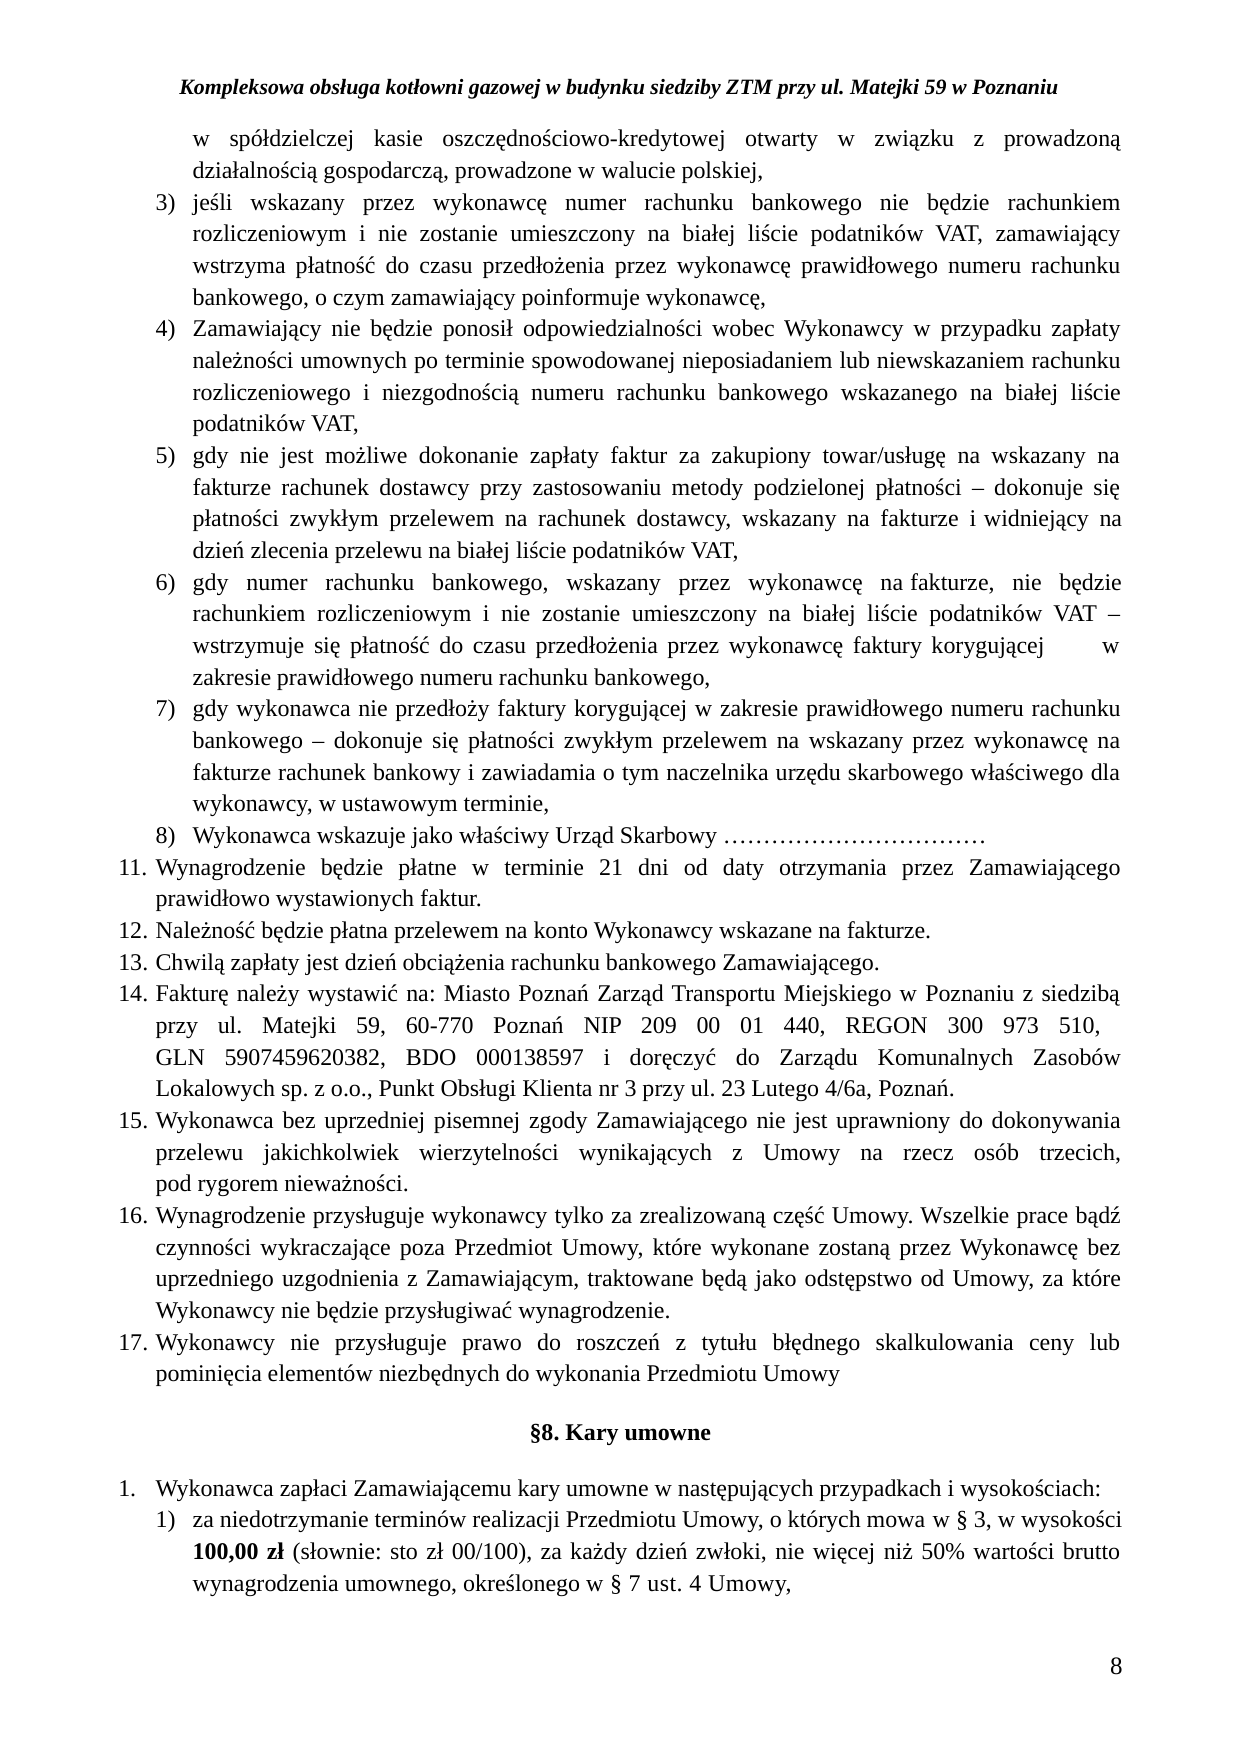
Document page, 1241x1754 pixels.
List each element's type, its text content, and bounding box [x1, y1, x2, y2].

list Zamawiający nie będzie ponosił odpowiedzialności wobec Wykonawcy w przypadku zapłaty należności umownych po terminie spowodowanej nieposiadaniem lub niewskazaniem rachunku rozliczeniowego i niezgodnością numeru rachunku bankowego wskazanego na białej liście podatników VAT, [155, 314, 1122, 437]
list Wynagrodzenie przysługuje wykonawcy tylko za zrealizowaną część Umowy. Wszelkie prace bądź czynności wykraczające poza Przedmiot Umowy, które wykonane zostaną przez Wykonawcę bez uprzedniego uzgodnienia z Zamawiającym, traktowane będą jako odstępstwo od Umowy, za które Wykonawcy nie będzie przysługiwać wynagrodzenie. [118, 1201, 1122, 1323]
list Wykonawcy nie przysługuje prawo do roszczeń z tytułu błędnego skalkulowania ceny lub pominięcia elementów niezbędnych do wykonania Przedmiotu Umowy [118, 1327, 1122, 1387]
list Wykonawca zapłaci Zamawiającemu kary umowne w następujących przypadkach i wysokościach: [118, 1474, 1122, 1501]
list za niedotrzymanie terminów realizacji Przedmiotu Umowy, o których mowa w § 3, w wysokości 100,00 zł (słownie: sto zł 00/100), za każdy dzień zwłoki, nie więcej niż 50% wartości brutto wynagrodzenia umownego, określonego w § 7 ust. 4 Umowy, [155, 1505, 1122, 1596]
list gdy nie jest możliwe dokonanie zapłaty faktur za zakupiony towar/usługę na wskazany na fakturze rachunek dostawcy przy zastosowaniu metody podzielonej płatności – dokonuje się płatności zwykłym przelewem na rachunek dostawcy, wskazany na fakturze i widniejący na dzień zlecenia przelewu na białej liście podatników VAT, [155, 441, 1122, 563]
list Chwilą zapłaty jest dzień obciążenia rachunku bankowego Zamawiającego. [118, 947, 1122, 975]
list Fakturę należy wystawić na: Miasto Poznań Zarząd Transportu Miejskiego w Poznaniu z siedzibą przy ul. Matejki 59, 60-770 Poznań NIP 209 00 01 440, REGON 300 973 510, GLN 5907459620382, BDO 000138597 i doręczyć do Zarządu Komunalnych Zasobów Lokalowych sp. z o.o., Punkt Obsługi Klienta nr 3 przy ul. 23 Lutego 4/6a, Poznań. [118, 979, 1122, 1102]
list Należność będzie płatna przelewem na konto Wykonawcy wskazane na fakturze. [118, 916, 1122, 943]
list Wykonawca bez uprzedniej pisemnej zgody Zamawiającego nie jest uprawniony do dokonywania przelewu jakichkolwiek wierzytelności wynikających z Umowy na rzecz osób trzecich, pod rygorem nieważności. [118, 1106, 1122, 1197]
list Wynagrodzenie będzie płatne w terminie 21 dni od daty otrzymania przez Zamawiającego prawidłowo wystawionych faktur. [118, 852, 1122, 912]
list jeśli wskazany przez wykonawcę numer rachunku bankowego nie będzie rachunkiem rozliczeniowym i nie zostanie umieszczony na białej liście podatników VAT, zamawiający wstrzyma płatność do czasu przedłożenia przez wykonawcę prawidłowego numeru rachunku bankowego, o czym zamawiający poinformuje wykonawcę, [155, 187, 1122, 310]
list Wykonawca wskazuje jako właściwy Urząd Skarbowy …………………………… [155, 821, 1122, 848]
list gdy numer rachunku bankowego, wskazany przez wykonawcę na fakturze, nie będzie rachunkiem rozliczeniowym i nie zostanie umieszczony na białej liście podatników VAT – wstrzymuje się płatność do czasu przedłożenia przez wykonawcę faktury korygującej w zakresie prawidłowego numeru rachunku bankowego, [155, 567, 1122, 690]
list gdy wykonawca nie przedłoży faktury korygującej w zakresie prawidłowego numeru rachunku bankowego – dokonuje się płatności zwykłym przelewem na wskazany przez wykonawcę na fakturze rachunek bankowy i zawiadamia o tym naczelnika urzędu skarbowego właściwego dla wykonawcy, w ustawowym terminie, [155, 694, 1122, 817]
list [155, 124, 1122, 183]
text §8. Kary umowne [118, 1418, 1122, 1446]
